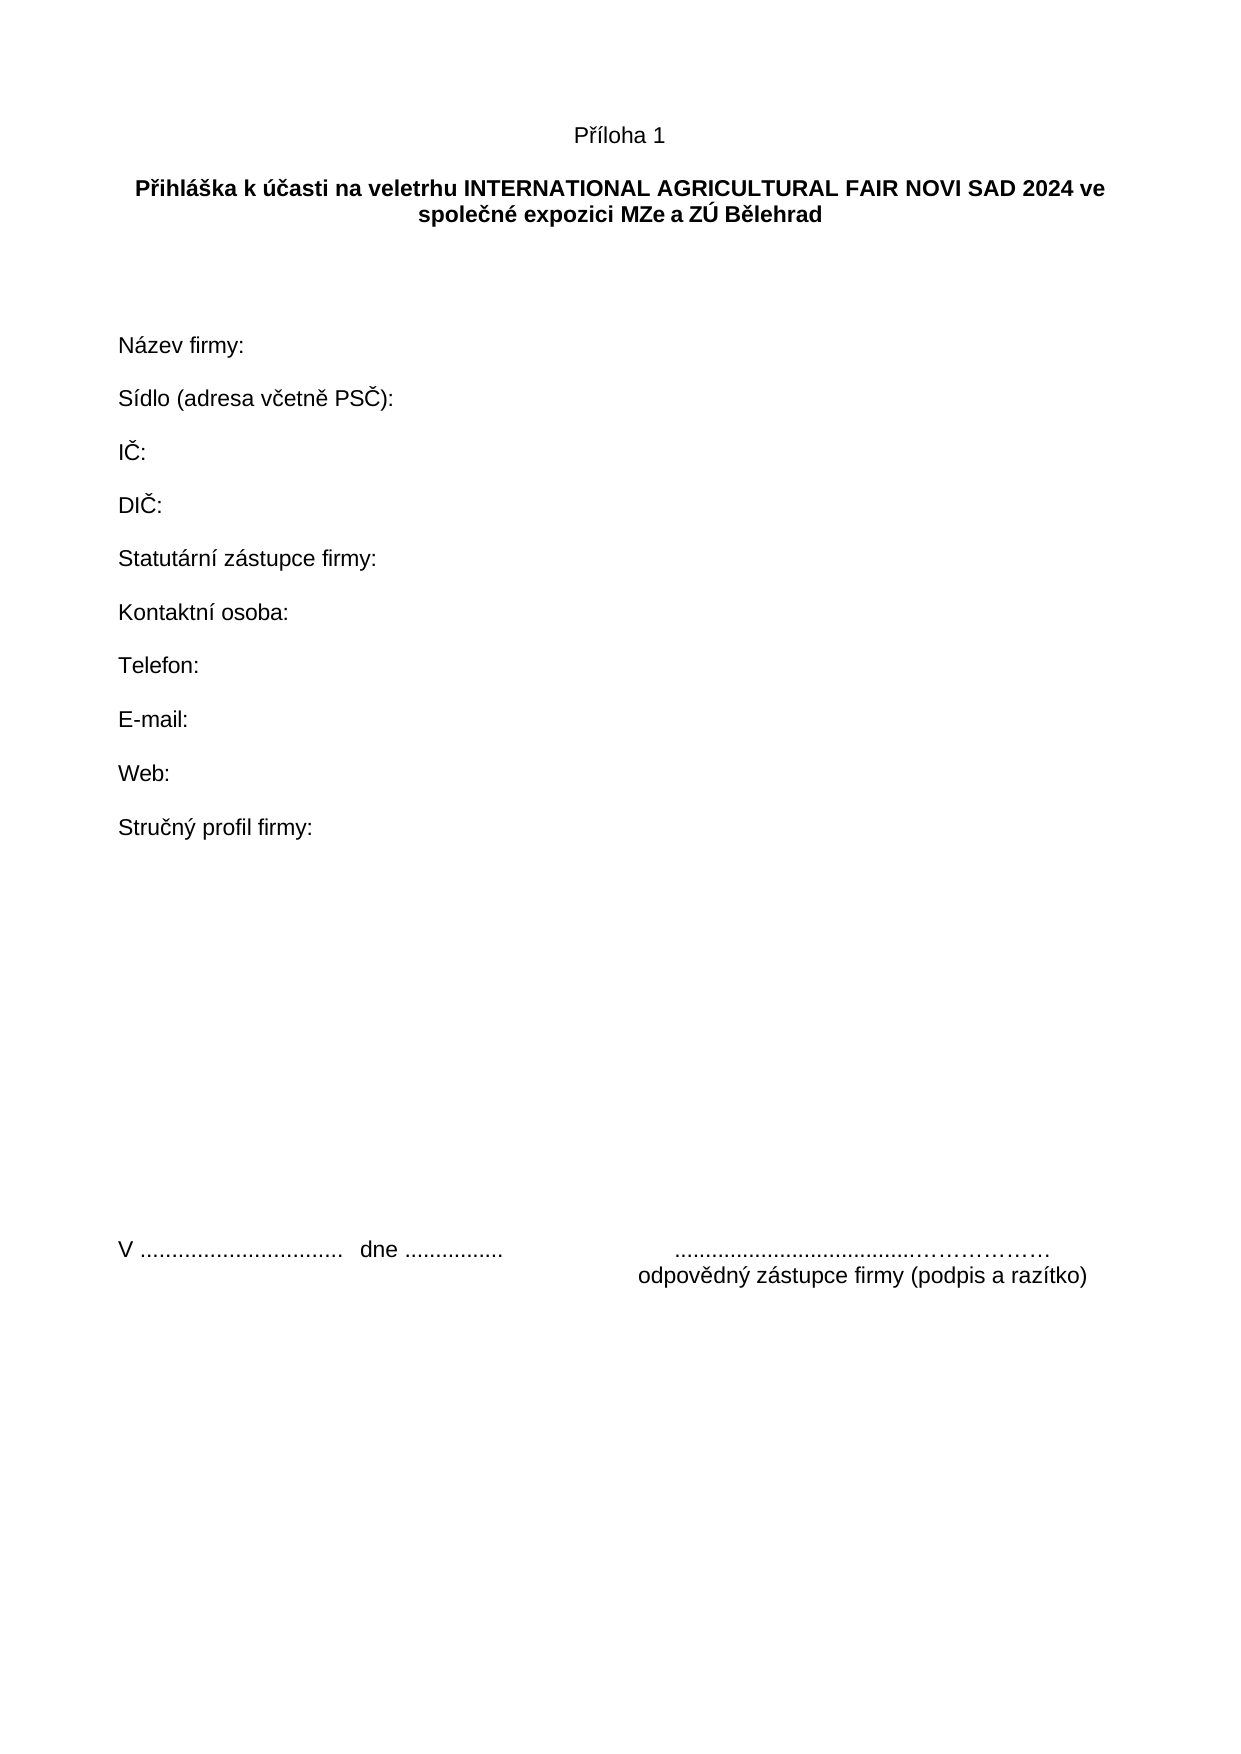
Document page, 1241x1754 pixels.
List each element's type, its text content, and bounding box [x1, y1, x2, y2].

text Statutární zástupce firmy: [118, 545, 1134, 571]
text Stručný profil firmy: [118, 814, 1134, 840]
text E-mail: [118, 706, 1134, 732]
text Kontaktní osoba: [118, 599, 1134, 625]
text odpovědný zástupce firmy (podpis a razítko) [556, 1262, 1125, 1288]
text DIČ: [118, 492, 1134, 519]
text Sídlo (adresa včetně PSČ): [118, 384, 1134, 411]
text Příloha 1 [119, 122, 1121, 148]
text Web: [118, 760, 1134, 786]
text V ................................ dne ................ .......................................……………… [118, 1236, 1134, 1262]
text Telefon: [118, 652, 1134, 678]
text Název firmy: [118, 332, 1134, 358]
text IČ: [118, 438, 1134, 465]
text Přihláška k účasti na veletrhu INTERNATIONAL AGRICULTURAL FAIR NOVI SAD 2024 ve společné expozici MZe a ZÚ Bělehrad [119, 175, 1121, 227]
